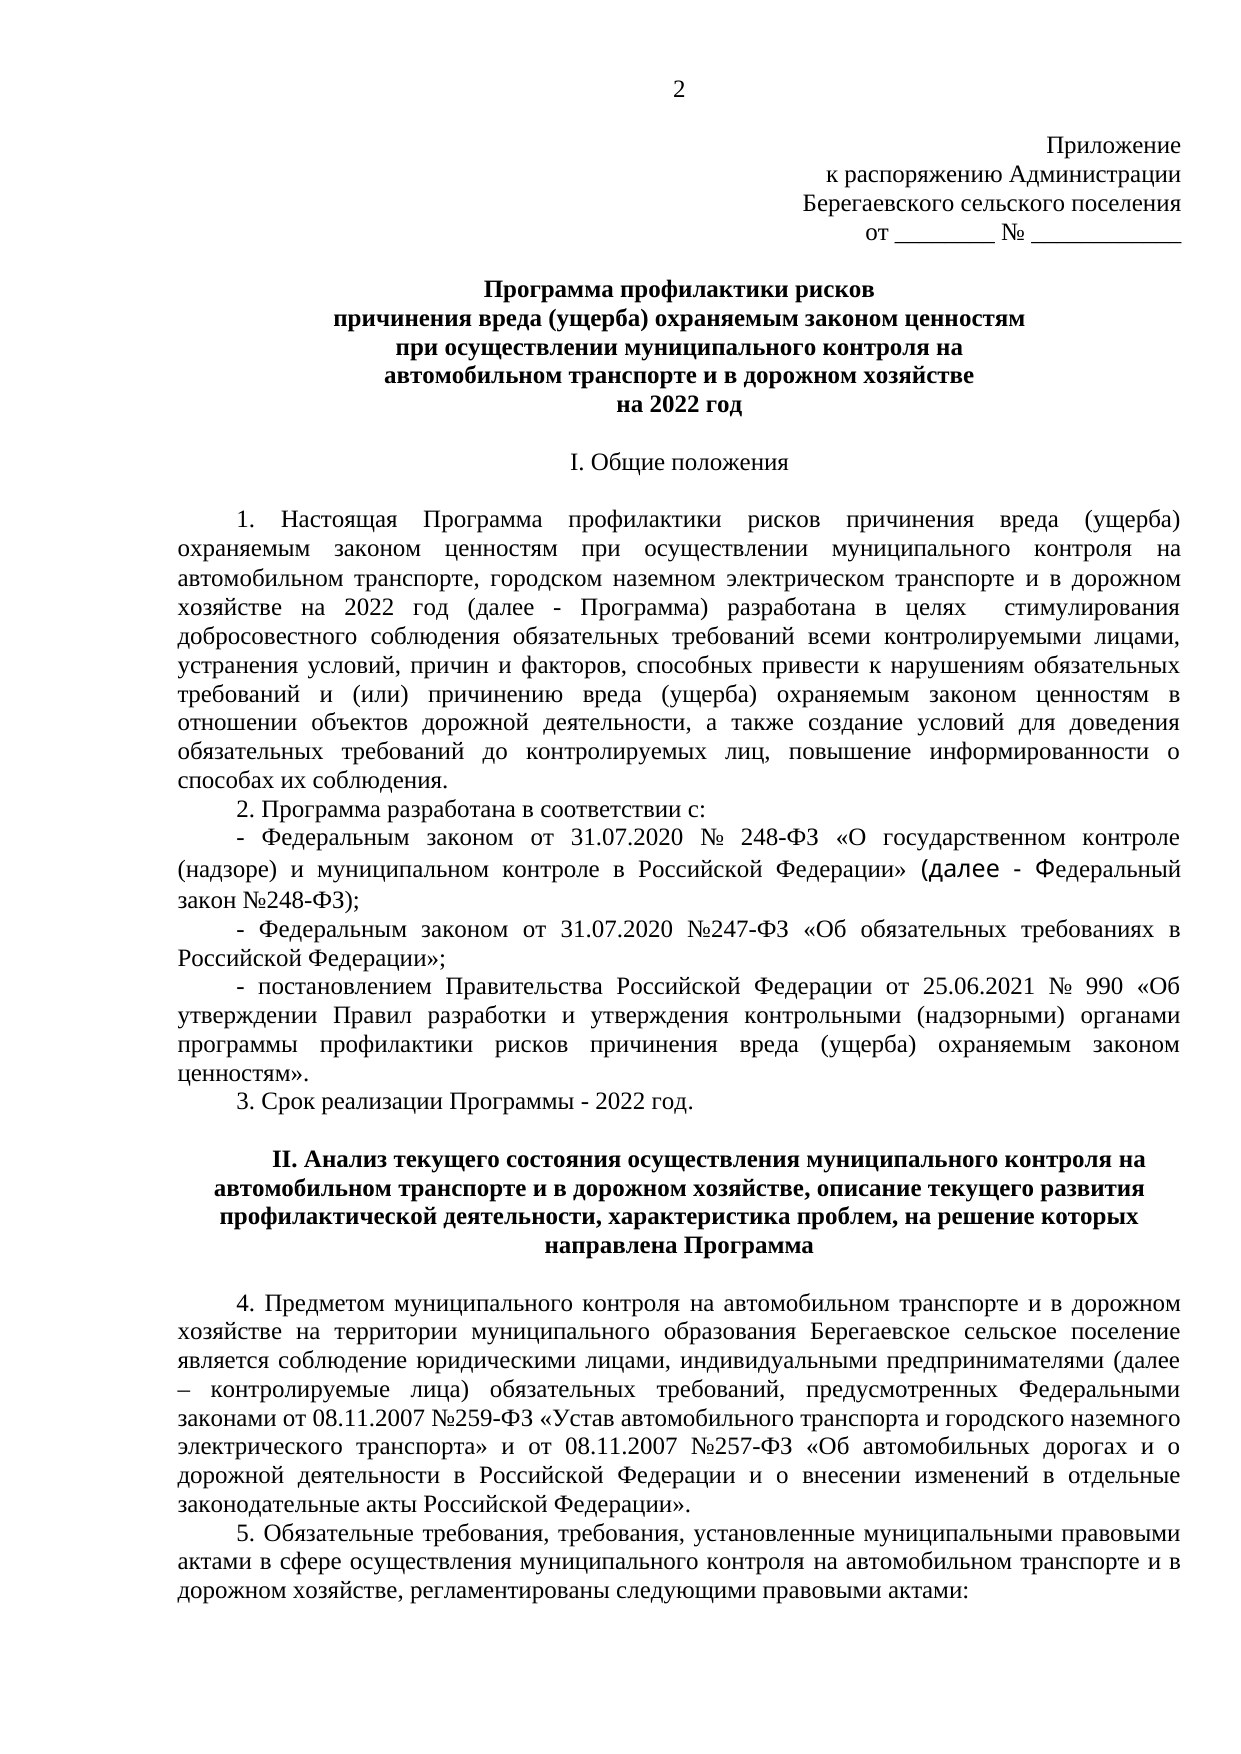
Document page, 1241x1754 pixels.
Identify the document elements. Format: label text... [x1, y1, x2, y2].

subtitle II. Анализ текущего состояния осуществления муниципального контроля на автомобильном транспорте и в дорожном хозяйстве, описание текущего развития профилактической деятельности, характеристика проблем, на решение которых направлена Программа [177, 1144, 1181, 1259]
text Берегаевского сельского поселения [177, 188, 1181, 217]
text - Федеральным законом от 31.07.2020 № 248-ФЗ «О государственном контроле (надзоре) и муниципальном контроле в Российской Федерации» (далее - Федеральный закон №248-ФЗ); [177, 822, 1181, 914]
text - Федеральным законом от 31.07.2020 №247-ФЗ «Об обязательных требованиях в Российской Федерации»; [177, 914, 1181, 971]
text причинения вреда (ущерба) охраняемым законом ценностям [177, 303, 1181, 332]
text 3. Срок реализации Программы - 2022 год. [177, 1086, 1181, 1115]
title 1. Настоящая Программа профилактики рисков причинения вреда (ущерба) охраняемым законом ценностям при осуществлении муниципального контроля на автомобильном транспорте, городском наземном электрическом транспорте и в дорожном хозяйстве на 2022 год (далее - Программа) разработана в целях стимулирования добросовестного соблюдения обязательных требований всеми контролируемыми лицами, устранения условий, причин и факторов, способных привести к нарушениям обязательных требований и (или) причинению вреда (ущерба) охраняемым законом ценностям в отношении объектов дорожной деятельности, а также создание условий для доведения обязательных требований до контролируемых лиц, повышение информированности о способах их соблюдения. [177, 504, 1181, 794]
text к распоряжению Администрации [177, 159, 1181, 188]
text I. Общие положения [177, 447, 1181, 476]
text 2. Программа разработана в соответствии с: [177, 794, 1181, 822]
text Программа профилактики рисков [177, 274, 1181, 303]
text на 2022 год [177, 389, 1181, 418]
text от ________ № ____________ [177, 217, 1181, 246]
text Приложение [177, 131, 1181, 159]
text 4. Предметом муниципального контроля на автомобильном транспорте и в дорожном хозяйстве на территории муниципального образования Берегаевское сельское поселение является соблюдение юридическими лицами, индивидуальными предпринимателями (далее – контролируемые лица) обязательных требований, предусмотренных Федеральными законами от 08.11.2007 №259-ФЗ «Устав автомобильного транспорта и городского наземного электрического транспорта» и от 08.11.2007 №257-ФЗ «Об автомобильных дорогах и о дорожной деятельности в Российской Федерации и о внесении изменений в отдельные законодательные акты Российской Федерации». [177, 1288, 1181, 1518]
text - постановлением Правительства Российской Федерации от 25.06.2021 № 990 «Об утверждении Правил разработки и утверждения контрольными (надзорными) органами программы профилактики рисков причинения вреда (ущерба) охраняемым законом ценностям». [177, 971, 1181, 1086]
text автомобильном транспорте и в дорожном хозяйстве [177, 361, 1181, 389]
text при осуществлении муниципального контроля на [177, 332, 1181, 361]
text 5. Обязательные требования, требования, установленные муниципальными правовыми актами в сфере осуществления муниципального контроля на автомобильном транспорте и в дорожном хозяйстве, регламентированы следующими правовыми актами: [177, 1518, 1181, 1604]
